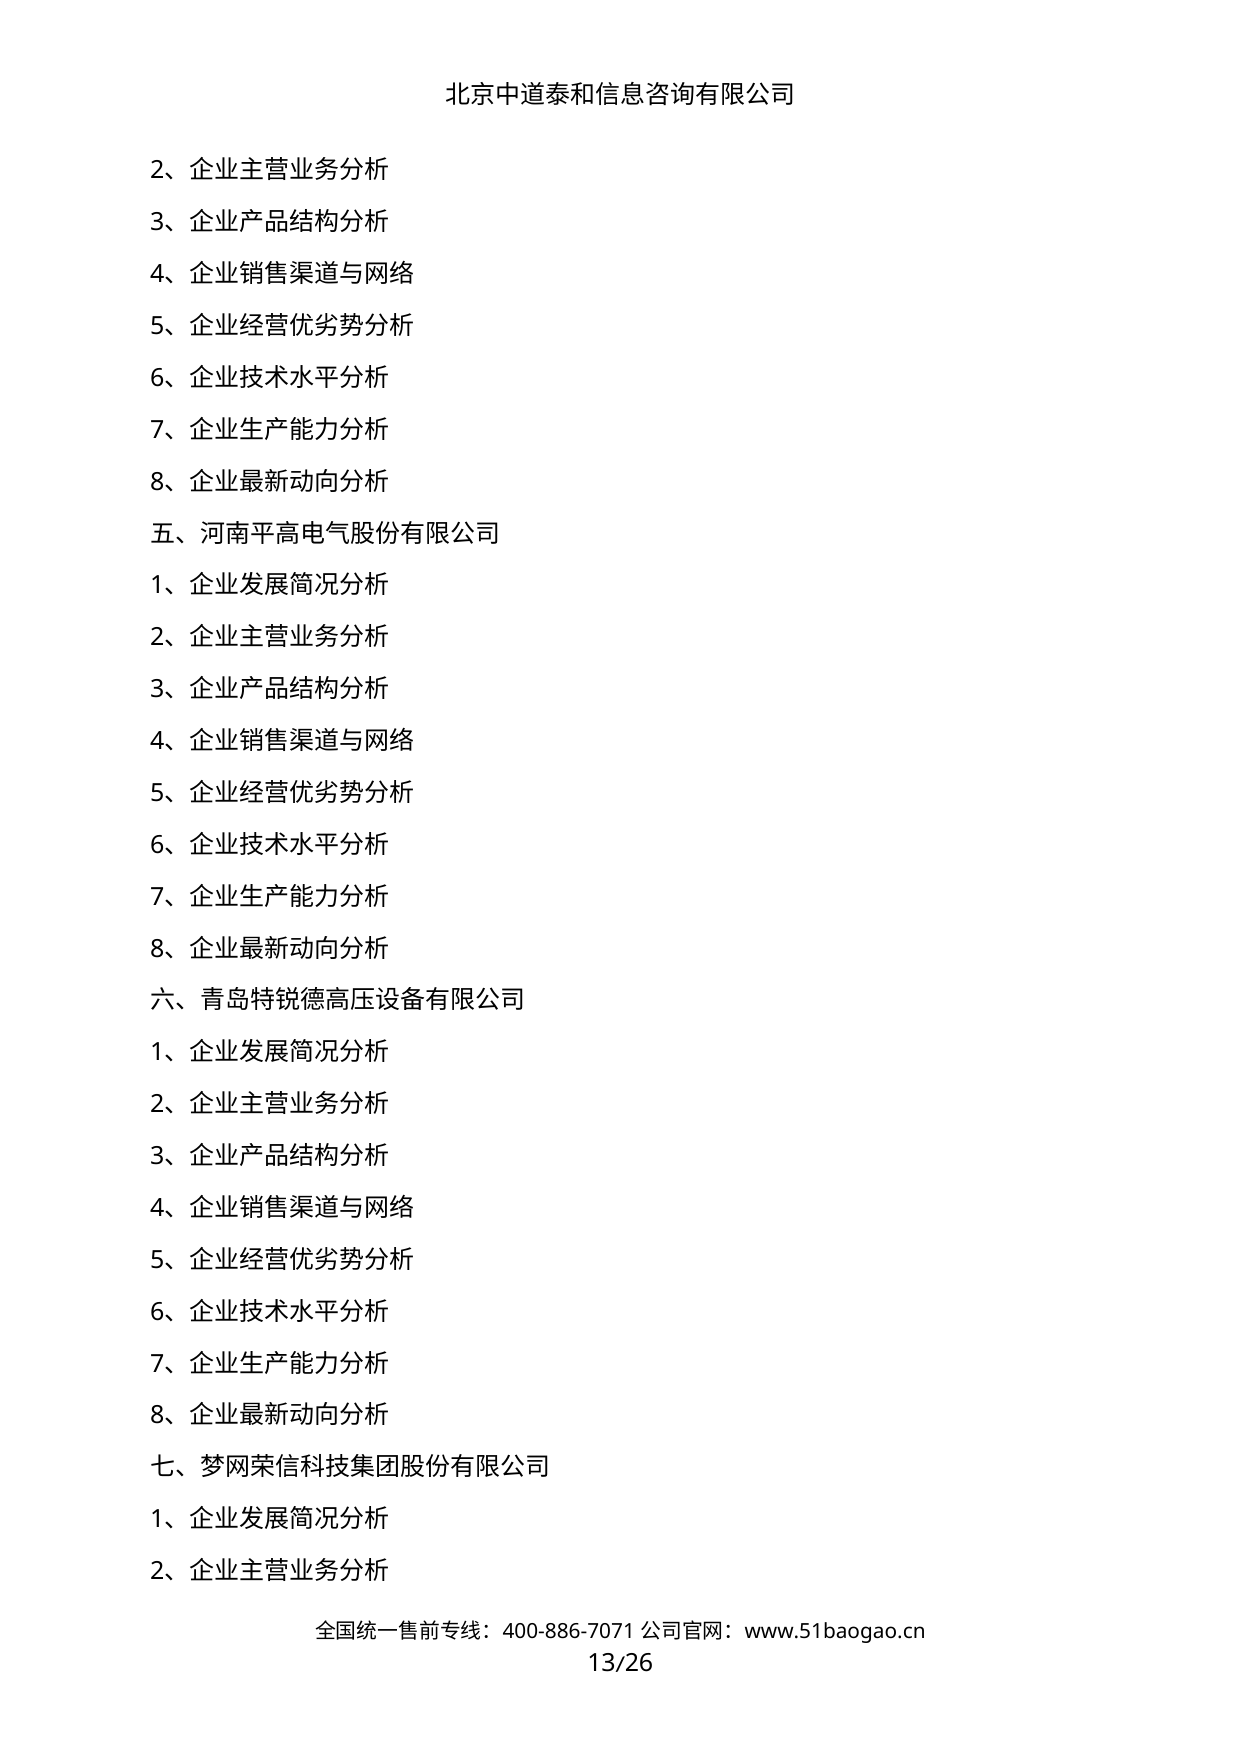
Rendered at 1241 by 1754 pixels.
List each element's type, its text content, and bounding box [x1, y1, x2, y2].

text 5、企业经营优劣势分析 [150, 1239, 1090, 1276]
text 4、企业销售渠道与网络 [150, 721, 1090, 757]
text 3、企业产品结构分析 [150, 1136, 1090, 1172]
text 五、河南平高电气股份有限公司 [150, 513, 1090, 549]
text 2、企业主营业务分析 [150, 1551, 1090, 1587]
text 7、企业生产能力分析 [150, 876, 1090, 912]
text 2、企业主营业务分析 [150, 150, 1090, 186]
text 3、企业产品结构分析 [150, 202, 1090, 238]
text 七、梦网荣信科技集团股份有限公司 [150, 1447, 1090, 1483]
text 4、企业销售渠道与网络 [150, 254, 1090, 290]
text 1、企业发展简况分析 [150, 565, 1090, 601]
text 7、企业生产能力分析 [150, 409, 1090, 446]
text 2、企业主营业务分析 [150, 617, 1090, 653]
text 6、企业技术水平分析 [150, 824, 1090, 861]
text 4、企业销售渠道与网络 [150, 1187, 1090, 1224]
text 6、企业技术水平分析 [150, 1291, 1090, 1327]
text 5、企业经营优劣势分析 [150, 772, 1090, 809]
text 5、企业经营优劣势分析 [150, 306, 1090, 342]
text 7、企业生产能力分析 [150, 1343, 1090, 1379]
text 8、企业最新动向分析 [150, 1395, 1090, 1431]
text 2、企业主营业务分析 [150, 1084, 1090, 1120]
text 六、青岛特锐德高压设备有限公司 [150, 980, 1090, 1016]
text 6、企业技术水平分析 [150, 357, 1090, 394]
text 8、企业最新动向分析 [150, 461, 1090, 497]
text 1、企业发展简况分析 [150, 1032, 1090, 1068]
text 8、企业最新动向分析 [150, 928, 1090, 964]
text 3、企业产品结构分析 [150, 669, 1090, 705]
text 1、企业发展简况分析 [150, 1499, 1090, 1535]
